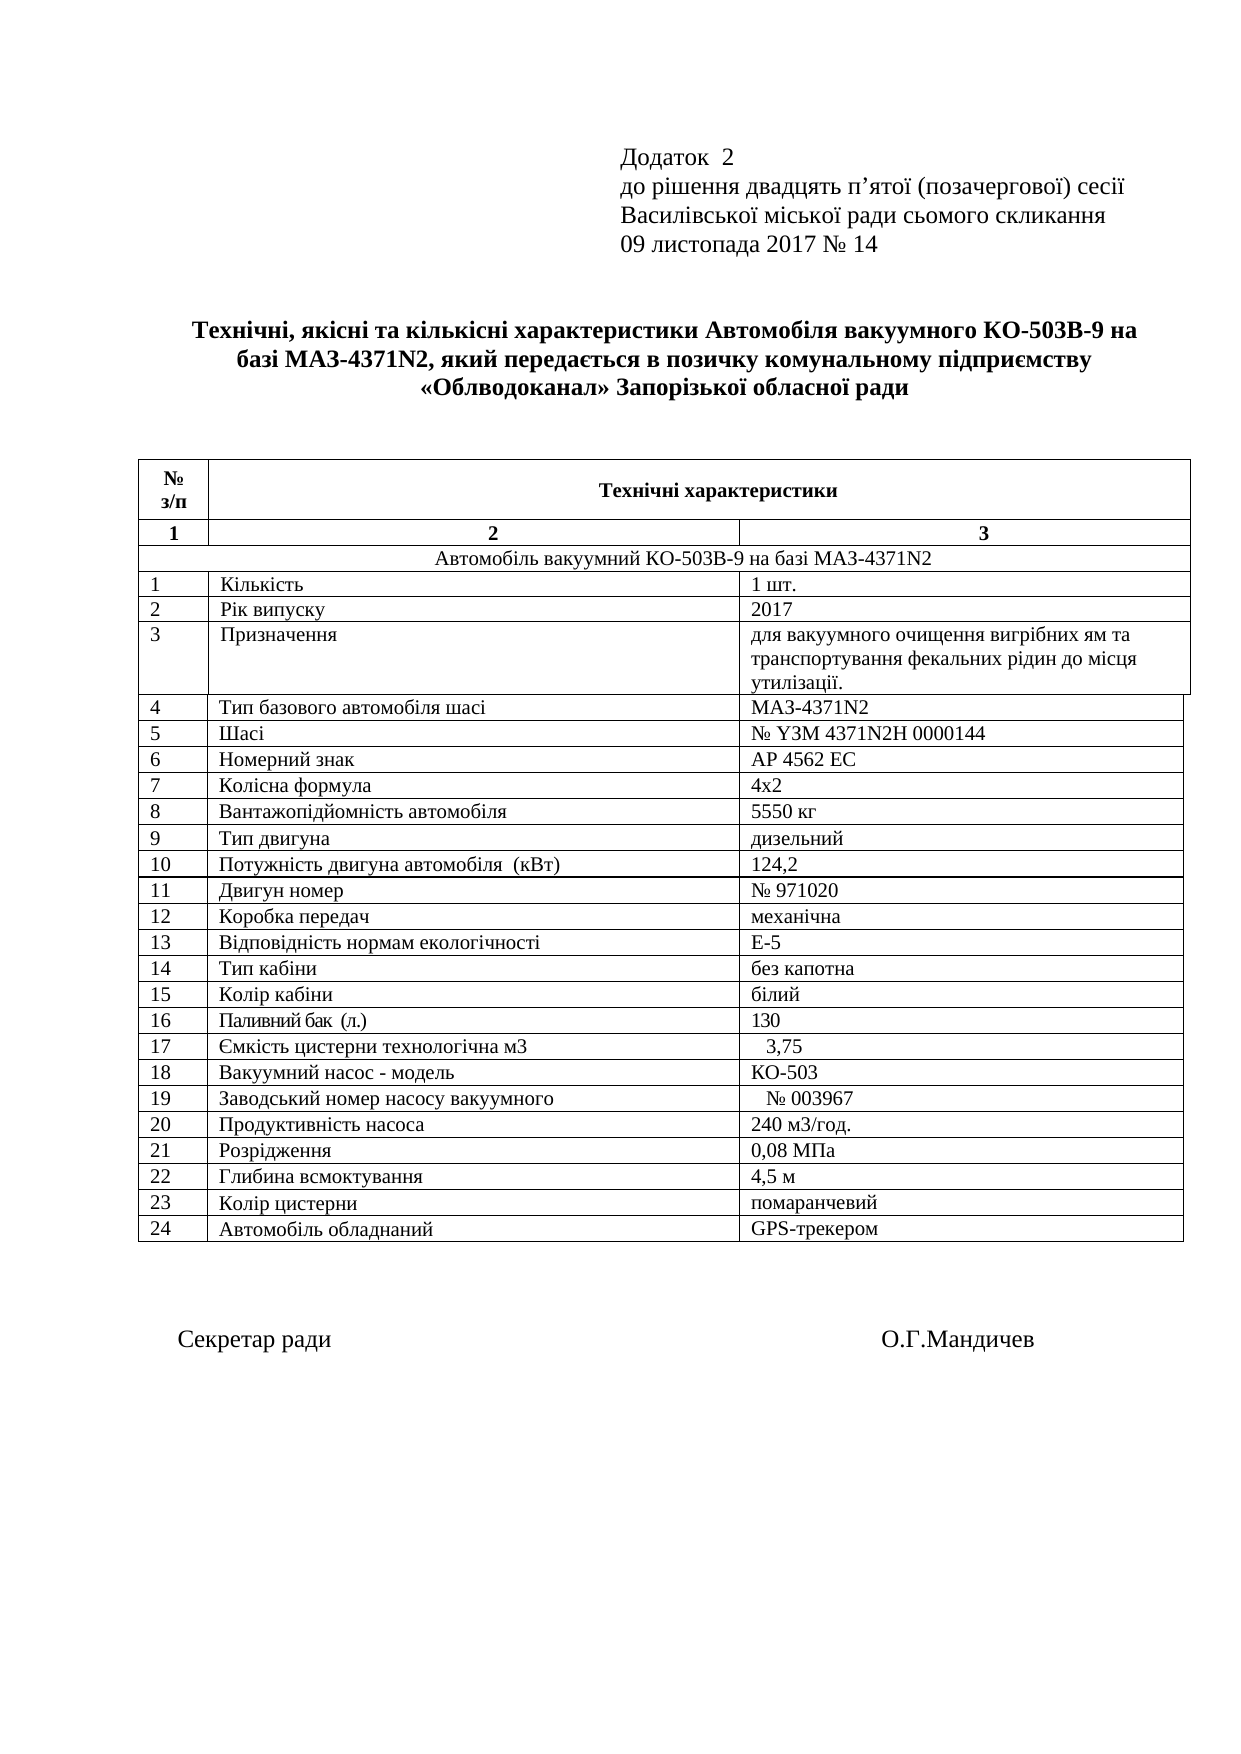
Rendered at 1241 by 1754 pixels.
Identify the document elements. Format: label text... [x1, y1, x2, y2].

table_cell 1 [139, 572, 208, 596]
table_cell GPS-трекером [740, 1216, 1183, 1241]
table_cell 124,2 [740, 851, 1183, 876]
table_cell помаранчевий [740, 1190, 1183, 1215]
table_cell 10 [139, 851, 207, 876]
table_cell Заводський номер насосу вакуумного [208, 1086, 739, 1111]
table_cell 16 [139, 1008, 207, 1033]
table_cell 12 [139, 904, 207, 928]
table_cell 130 [740, 1008, 1183, 1033]
table_cell 20 [139, 1112, 207, 1137]
text 09 листопада 2017 № 14 [177, 229, 1152, 257]
table_cell КО-503 [740, 1060, 1183, 1085]
table_cell механічна [740, 904, 1183, 928]
table_cell 1 шт. [740, 572, 1190, 596]
table_cell 23 [139, 1190, 207, 1215]
table_cell Вакуумний насос - модель [208, 1060, 739, 1085]
table_cell 18 [139, 1060, 207, 1085]
table_cell [740, 1164, 1183, 1189]
table_cell Кількість [209, 572, 739, 596]
table_cell 5 [139, 721, 207, 746]
table_cell дизельний [740, 825, 1183, 850]
table_cell Тип двигуна [208, 825, 739, 850]
table_cell Розрідження [208, 1138, 739, 1163]
table_cell 24 [139, 1216, 207, 1241]
table_cell 13 [139, 930, 207, 954]
table_cell без капотна [740, 956, 1183, 981]
table_cell № 003967 [740, 1086, 1183, 1111]
text Василівської міської ради сьомого скликання [177, 200, 1152, 229]
table_cell МАЗ-4371N2 [740, 695, 1183, 720]
table_cell 9 [139, 825, 207, 850]
table_cell 19 [139, 1086, 207, 1111]
table_cell 3 [740, 520, 1190, 545]
table_cell 2017 [740, 597, 1190, 621]
text Технічні, якісні та кількісні характеристики Автомобіля вакуумного КО-503В-9 на базі МАЗ-4371N2, який передається в позичку комунальному підприємству «Облводоканал» Запорізької обласної ради [177, 315, 1152, 401]
table_cell Тип базового автомобіля шасі [208, 695, 739, 720]
table_cell 240 м3/год. [740, 1112, 1183, 1137]
table_cell Е-5 [740, 930, 1183, 954]
table_cell Колісна формула [208, 773, 739, 798]
table_cell [740, 799, 1183, 824]
table_cell Номерний знак [208, 747, 739, 772]
table_cell 7 [139, 773, 207, 798]
table_cell Колір кабіни [208, 982, 739, 1007]
table_cell № 971020 [740, 878, 1183, 902]
table_cell Коробка передач [208, 904, 739, 928]
table_cell Ємкість цистерни технологічна м3 [208, 1034, 739, 1059]
table_cell 3 [139, 622, 208, 694]
text до рішення двадцять п’ятої (позачергової) сесії [177, 171, 1152, 200]
table_cell 22 [139, 1164, 207, 1189]
table_cell Паливний бак (л.) [208, 1008, 739, 1033]
table_cell Двигун номер [208, 878, 739, 902]
table_cell Колір цистерни [208, 1190, 739, 1215]
table_cell Вантажопідйомність автомобіля [208, 799, 739, 824]
table_cell 17 [139, 1034, 207, 1059]
table_cell 8 [139, 799, 207, 824]
table_cell Продуктивність насоса [208, 1112, 739, 1137]
table_cell для вакуумного очищення вигрібних ям та транспортування фекальних рідин до місця утилізації. [740, 622, 1190, 694]
table_cell 4х2 [740, 773, 1183, 798]
table_cell Призначення [209, 622, 739, 694]
text Додаток 2 [177, 142, 1152, 171]
table_cell Тип кабіни [208, 956, 739, 981]
table_cell Автомобіль вакуумний КО-503В-9 на базі МАЗ-4371N2 [139, 546, 1190, 571]
text Секретар ради О.Г.Мандичев [177, 1324, 1152, 1352]
table_cell 21 [139, 1138, 207, 1163]
table_cell Шасі [208, 721, 739, 746]
table_cell Глибина всмоктування [208, 1164, 739, 1189]
table_cell № YЗМ 4371N2H 0000144 [740, 721, 1183, 746]
table_cell білий [740, 982, 1183, 1007]
table_cell 6 [139, 747, 207, 772]
table_cell 1 [139, 520, 208, 545]
table_cell 3,75 [740, 1034, 1183, 1059]
table_cell Відповідність нормам екологічності [208, 930, 739, 954]
table_cell АР 4562 ЕС [740, 747, 1183, 772]
table_cell 0,08 МПа [740, 1138, 1183, 1163]
table_cell 2 [209, 520, 739, 545]
table_cell 2 [139, 597, 208, 621]
table_cell 11 [139, 878, 207, 902]
table_cell Потужність двигуна автомобіля (кВт) [208, 851, 739, 876]
table_header Технічні характеристики [209, 460, 1190, 519]
table_cell 15 [139, 982, 207, 1007]
table_cell Автомобіль обладнаний [208, 1216, 739, 1241]
table_header № з/п [139, 460, 208, 519]
table_cell Рік випуску [209, 597, 739, 621]
table_cell 4 [139, 695, 207, 720]
table_cell 14 [139, 956, 207, 981]
